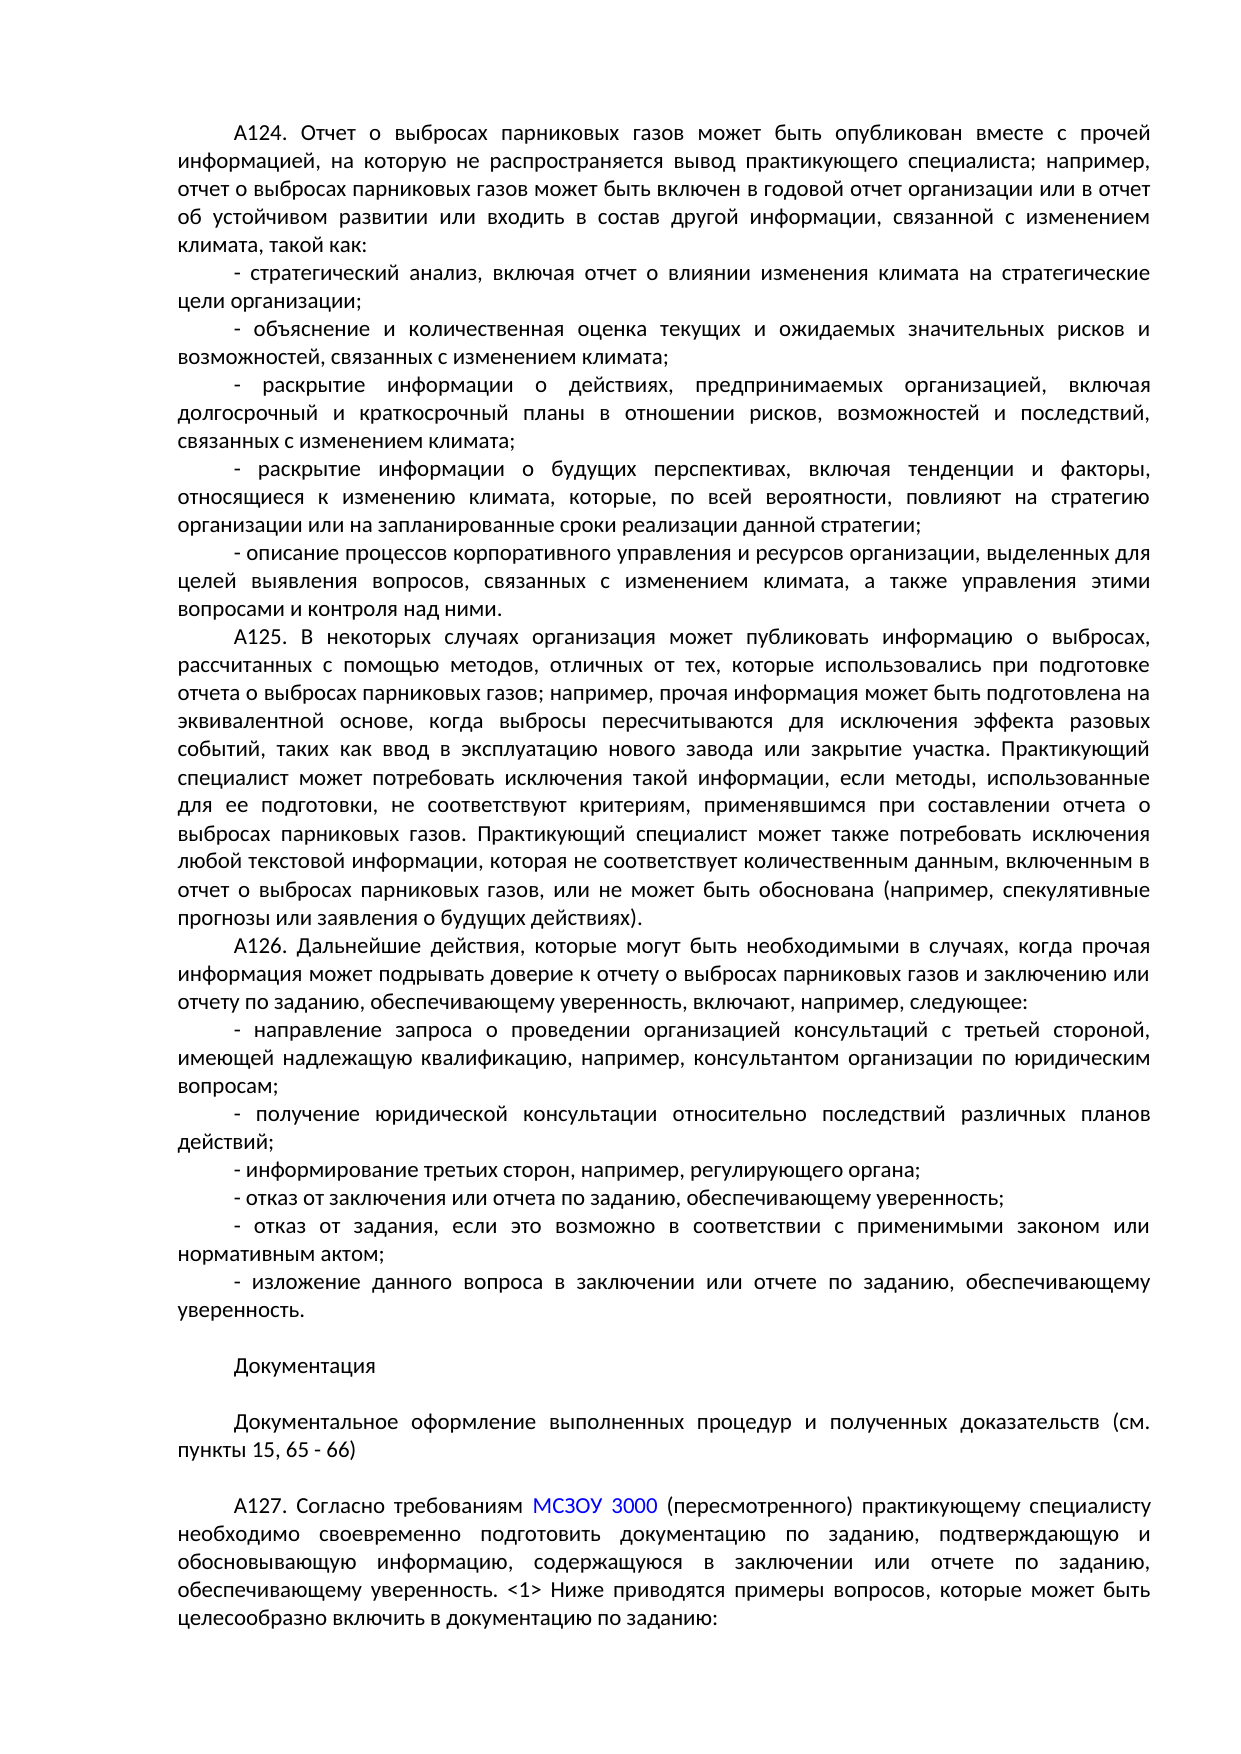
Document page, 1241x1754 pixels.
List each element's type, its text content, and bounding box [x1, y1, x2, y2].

text - направление запроса о проведении организацией консультаций с третьей стороной, имеющей надлежащую квалификацию, например, консультантом организации по юридическим вопросам; [177, 1015, 1152, 1099]
text - стратегический анализ, включая отчет о влиянии изменения климата на стратегические цели организации; [177, 258, 1152, 314]
text Документальное оформление выполненных процедур и полученных доказательств (см. пункты 15, 65 - 66) [177, 1407, 1152, 1463]
text A125. В некоторых случаях организация может публиковать информацию о выбросах, рассчитанных с помощью методов, отличных от тех, которые использовались при подготовке отчета о выбросах парниковых газов; например, прочая информация может быть подготовлена на эквивалентной основе, когда выбросы пересчитываются для исключения эффекта разовых событий, таких как ввод в эксплуатацию нового завода или закрытие участка. Практикующий специалист может потребовать исключения такой информации, если методы, использованные для ее подготовки, не соответствуют критериям, применявшимся при составлении отчета о выбросах парниковых газов. Практикующий специалист может также потребовать исключения любой текстовой информации, которая не соответствует количественным данным, включенным в отчет о выбросах парниковых газов, или не может быть обоснована (например, спекулятивные прогнозы или заявления о будущих действиях). [177, 622, 1152, 931]
text - раскрытие информации о действиях, предпринимаемых организацией, включая долгосрочный и краткосрочный планы в отношении рисков, возможностей и последствий, связанных с изменением климата; [177, 370, 1152, 454]
text - отказ от задания, если это возможно в соответствии с применимыми законом или нормативным актом; [177, 1211, 1152, 1267]
text - информирование третьих сторон, например, регулирующего органа; [177, 1155, 1152, 1183]
text - изложение данного вопроса в заключении или отчете по заданию, обеспечивающему уверенность. [177, 1267, 1152, 1323]
text A124. Отчет о выбросах парниковых газов может быть опубликован вместе с прочей информацией, на которую не распространяется вывод практикующего специалиста; например, отчет о выбросах парниковых газов может быть включен в годовой отчет организации или в отчет об устойчивом развитии или входить в состав другой информации, связанной с изменением климата, такой как: [177, 118, 1152, 258]
text - отказ от заключения или отчета по заданию, обеспечивающему уверенность; [177, 1183, 1152, 1211]
text Документация [177, 1351, 1152, 1379]
text - раскрытие информации о будущих перспективах, включая тенденции и факторы, относящиеся к изменению климата, которые, по всей вероятности, повлияют на стратегию организации или на запланированные сроки реализации данной стратегии; [177, 454, 1152, 538]
text - описание процессов корпоративного управления и ресурсов организации, выделенных для целей выявления вопросов, связанных с изменением климата, а также управления этими вопросами и контроля над ними. [177, 538, 1152, 622]
text - объяснение и количественная оценка текущих и ожидаемых значительных рисков и возможностей, связанных с изменением климата; [177, 314, 1152, 370]
text A127. Согласно требованиям МСЗОУ 3000 (пересмотренного) практикующему специалисту необходимо своевременно подготовить документацию по заданию, подтверждающую и обосновывающую информацию, содержащуюся в заключении или отчете по заданию, обеспечивающему уверенность. <1> Ниже приводятся примеры вопросов, которые может быть целесообразно включить в документацию по заданию: [177, 1491, 1152, 1631]
text - получение юридической консультации относительно последствий различных планов действий; [177, 1099, 1152, 1155]
text A126. Дальнейшие действия, которые могут быть необходимыми в случаях, когда прочая информация может подрывать доверие к отчету о выбросах парниковых газов и заключению или отчету по заданию, обеспечивающему уверенность, включают, например, следующее: [177, 931, 1152, 1015]
